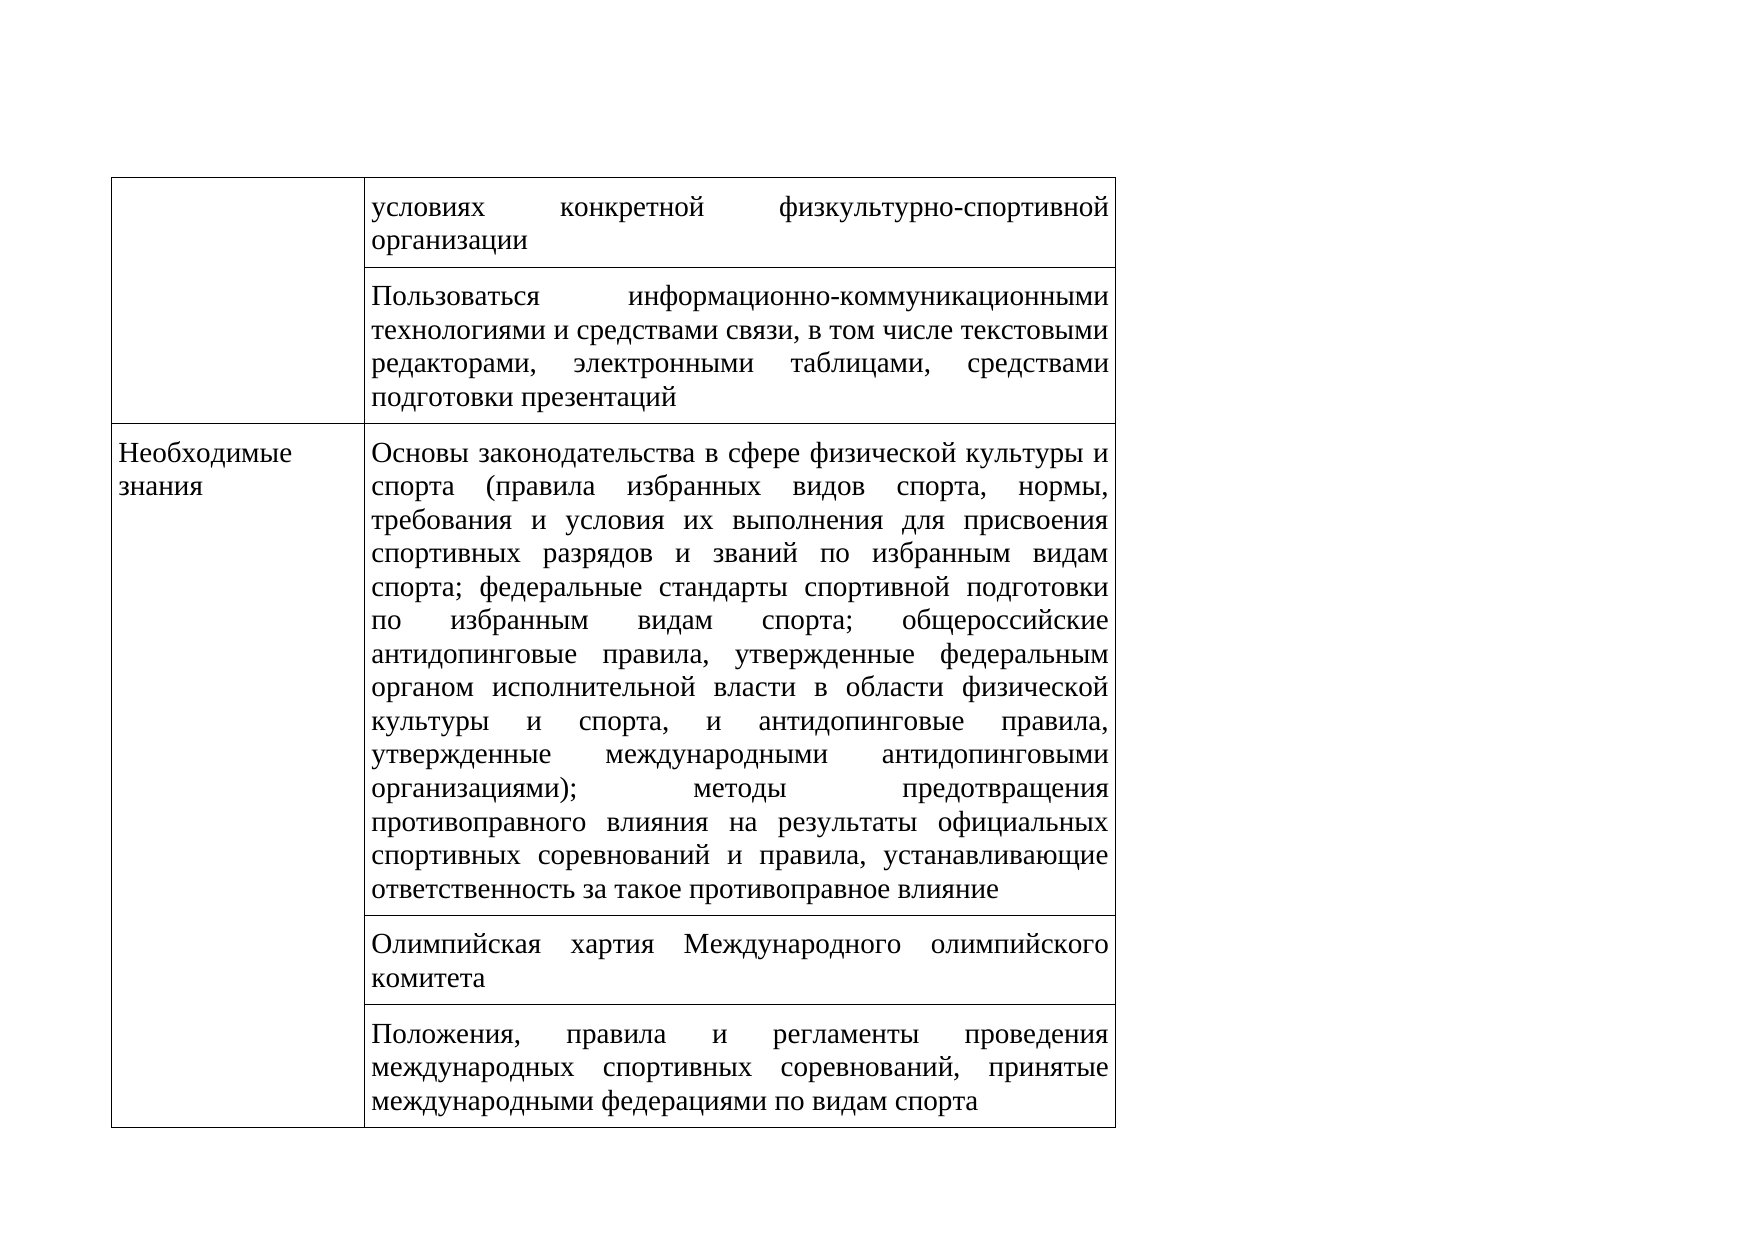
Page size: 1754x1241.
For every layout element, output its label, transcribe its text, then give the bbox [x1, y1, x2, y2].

table_cell Необходимые знания [112, 424, 364, 1127]
table_cell Основы законодательства в сфере физической культуры и спорта (правила избранных видов спорта, нормы, требования и условия их выполнения для присвоения спортивных разрядов и званий по избранным видам спорта; федеральные стандарты спортивной подготовки по избранным видам спорта; общероссийские антидопинговые правила, утвержденные федеральным органом исполнительной власти в области физической культуры и спорта, и антидопинговые правила, утвержденные международными антидопинговыми организациями); методы предотвращения противоправного влияния на результаты официальных спортивных соревнований и правила, устанавливающие ответственность за такое противоправное влияние [365, 424, 1115, 915]
table_cell Олимпийская хартия Международного олимпийского комитета [365, 916, 1115, 1004]
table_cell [365, 178, 1115, 267]
table_cell Положения, правила и регламенты проведения международных спортивных соревнований, принятые международными федерациями по видам спорта [365, 1005, 1115, 1127]
table_cell Пользоваться информационно-коммуникационными технологиями и средствами связи, в том числе текстовыми редакторами, электронными таблицами, средствами подготовки презентаций [365, 268, 1115, 423]
